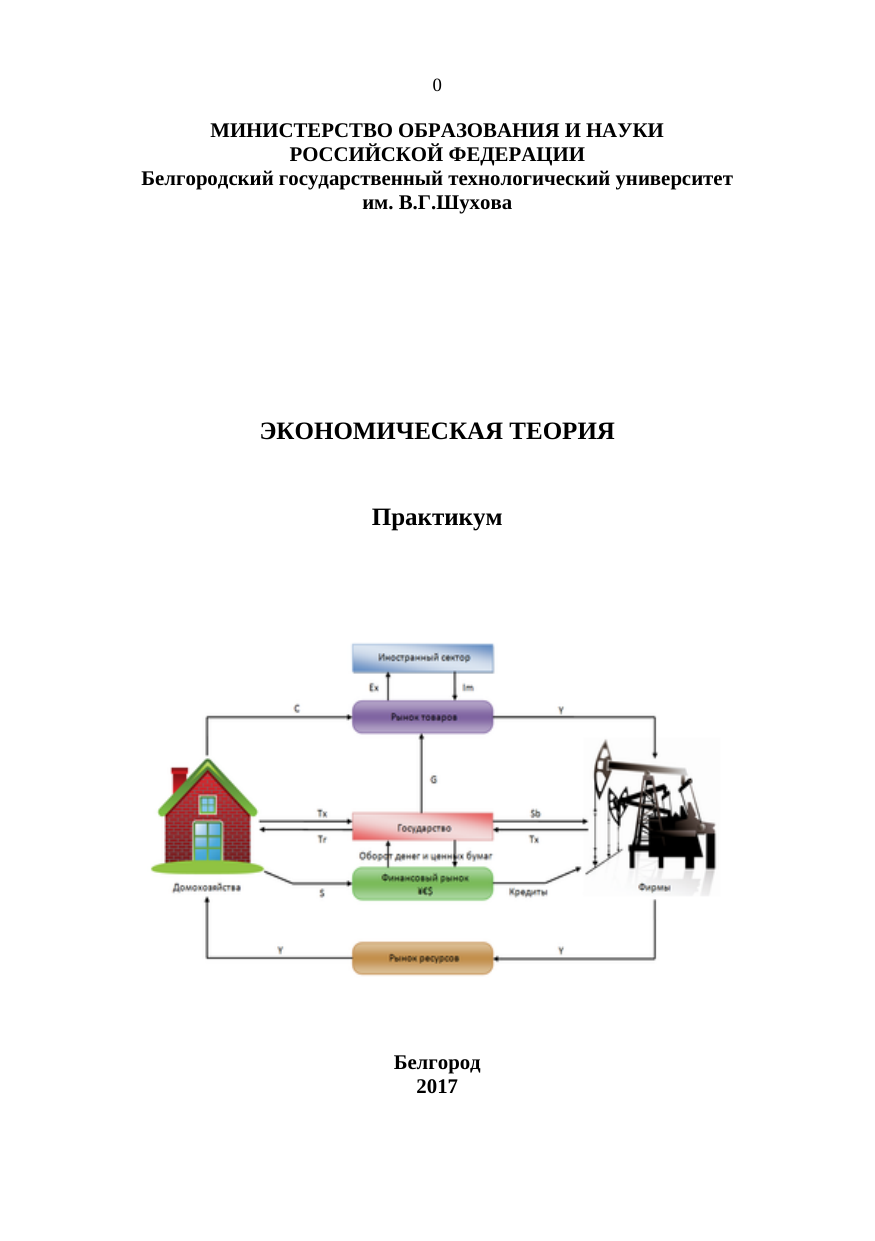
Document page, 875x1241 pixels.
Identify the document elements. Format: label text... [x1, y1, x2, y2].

text РОССИЙСКОЙ ФЕДЕРАЦИИ [118, 142, 756, 166]
text Белгородский государственный технологический университет [118, 166, 756, 190]
text Практикум [118, 502, 756, 531]
text 2017 [118, 1074, 756, 1098]
text МИНИСТЕРСТВО ОБРАЗОВАНИЯ И НАУКИ [118, 118, 756, 142]
text им. В.Г.Шухова [118, 190, 756, 214]
text ЭКОНОМИЧЕСКАЯ ТЕОРИЯ [118, 416, 756, 445]
text Белгород [118, 1050, 756, 1074]
picture [144, 641, 730, 978]
